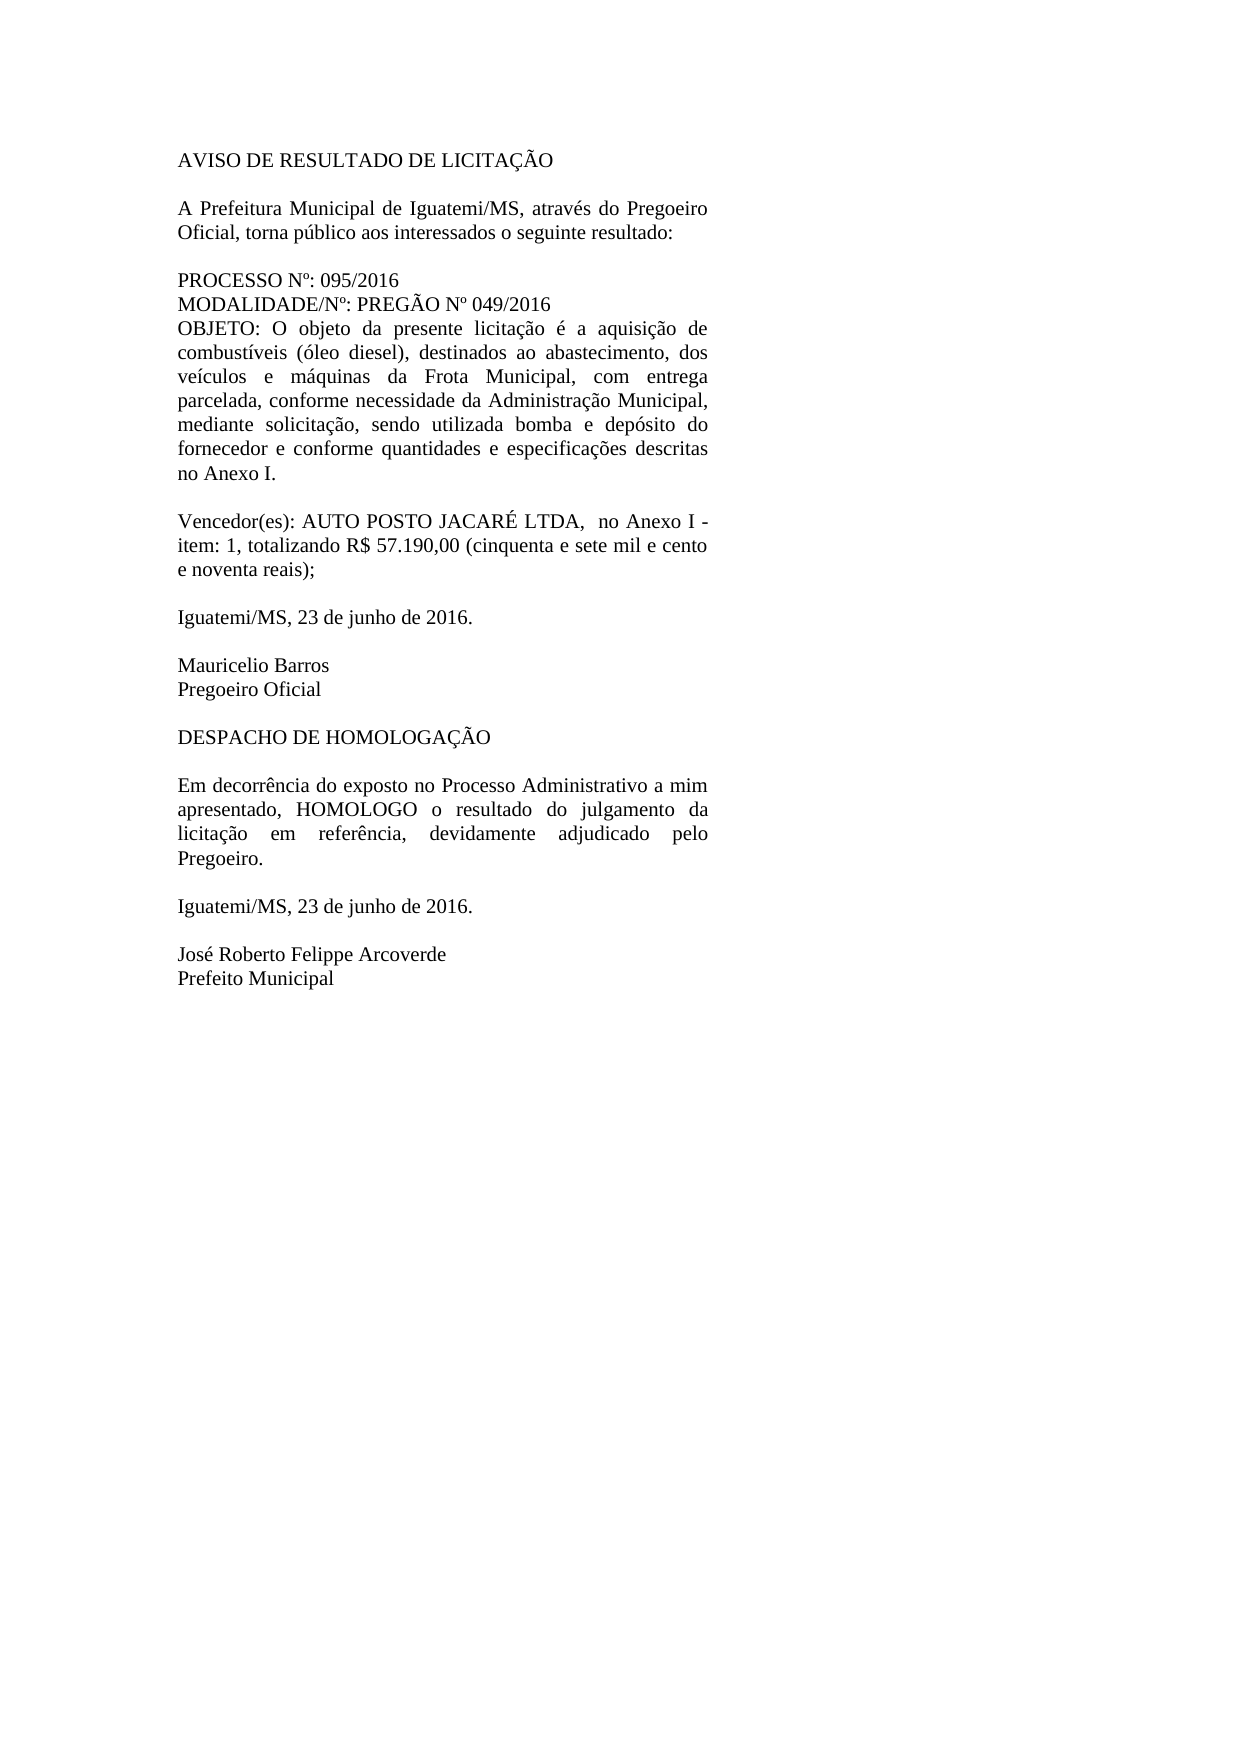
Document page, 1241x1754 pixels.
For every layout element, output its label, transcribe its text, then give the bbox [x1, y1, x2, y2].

text AVISO DE RESULTADO DE LICITAÇÃO [177, 148, 709, 172]
text Prefeito Municipal [177, 966, 709, 990]
text A Prefeitura Municipal de Iguatemi/MS, através do Pregoeiro Oficial, torna público aos interessados o seguinte resultado: [177, 196, 709, 244]
text PROCESSO Nº: 095/2016 [177, 268, 709, 292]
text OBJETO: O objeto da presente licitação é a aquisição de combustíveis (óleo diesel), destinados ao abastecimento, dos veículos e máquinas da Frota Municipal, com entrega parcelada, conforme necessidade da Administração Municipal, mediante solicitação, sendo utilizada bomba e depósito do fornecedor e conforme quantidades e especificações descritas no Anexo I. [177, 316, 709, 484]
text DESPACHO DE HOMOLOGAÇÃO [177, 725, 709, 749]
text Iguatemi/MS, 23 de junho de 2016. [177, 893, 709, 918]
text Vencedor(es): AUTO POSTO JACARÉ LTDA, no Anexo I - item: 1, totalizando R$ 57.190,00 (cinquenta e sete mil e cento e noventa reais); [177, 508, 709, 581]
text Pregoeiro Oficial [177, 677, 709, 701]
text Mauricelio Barros [177, 653, 709, 677]
text José Roberto Felippe Arcoverde [177, 942, 709, 966]
text Iguatemi/MS, 23 de junho de 2016. [177, 605, 709, 629]
text Em decorrência do exposto no Processo Administrativo a mim apresentado, HOMOLOGO o resultado do julgamento da licitação em referência, devidamente adjudicado pelo Pregoeiro. [177, 773, 709, 869]
text MODALIDADE/Nº: PREGÃO Nº 049/2016 [177, 292, 709, 316]
